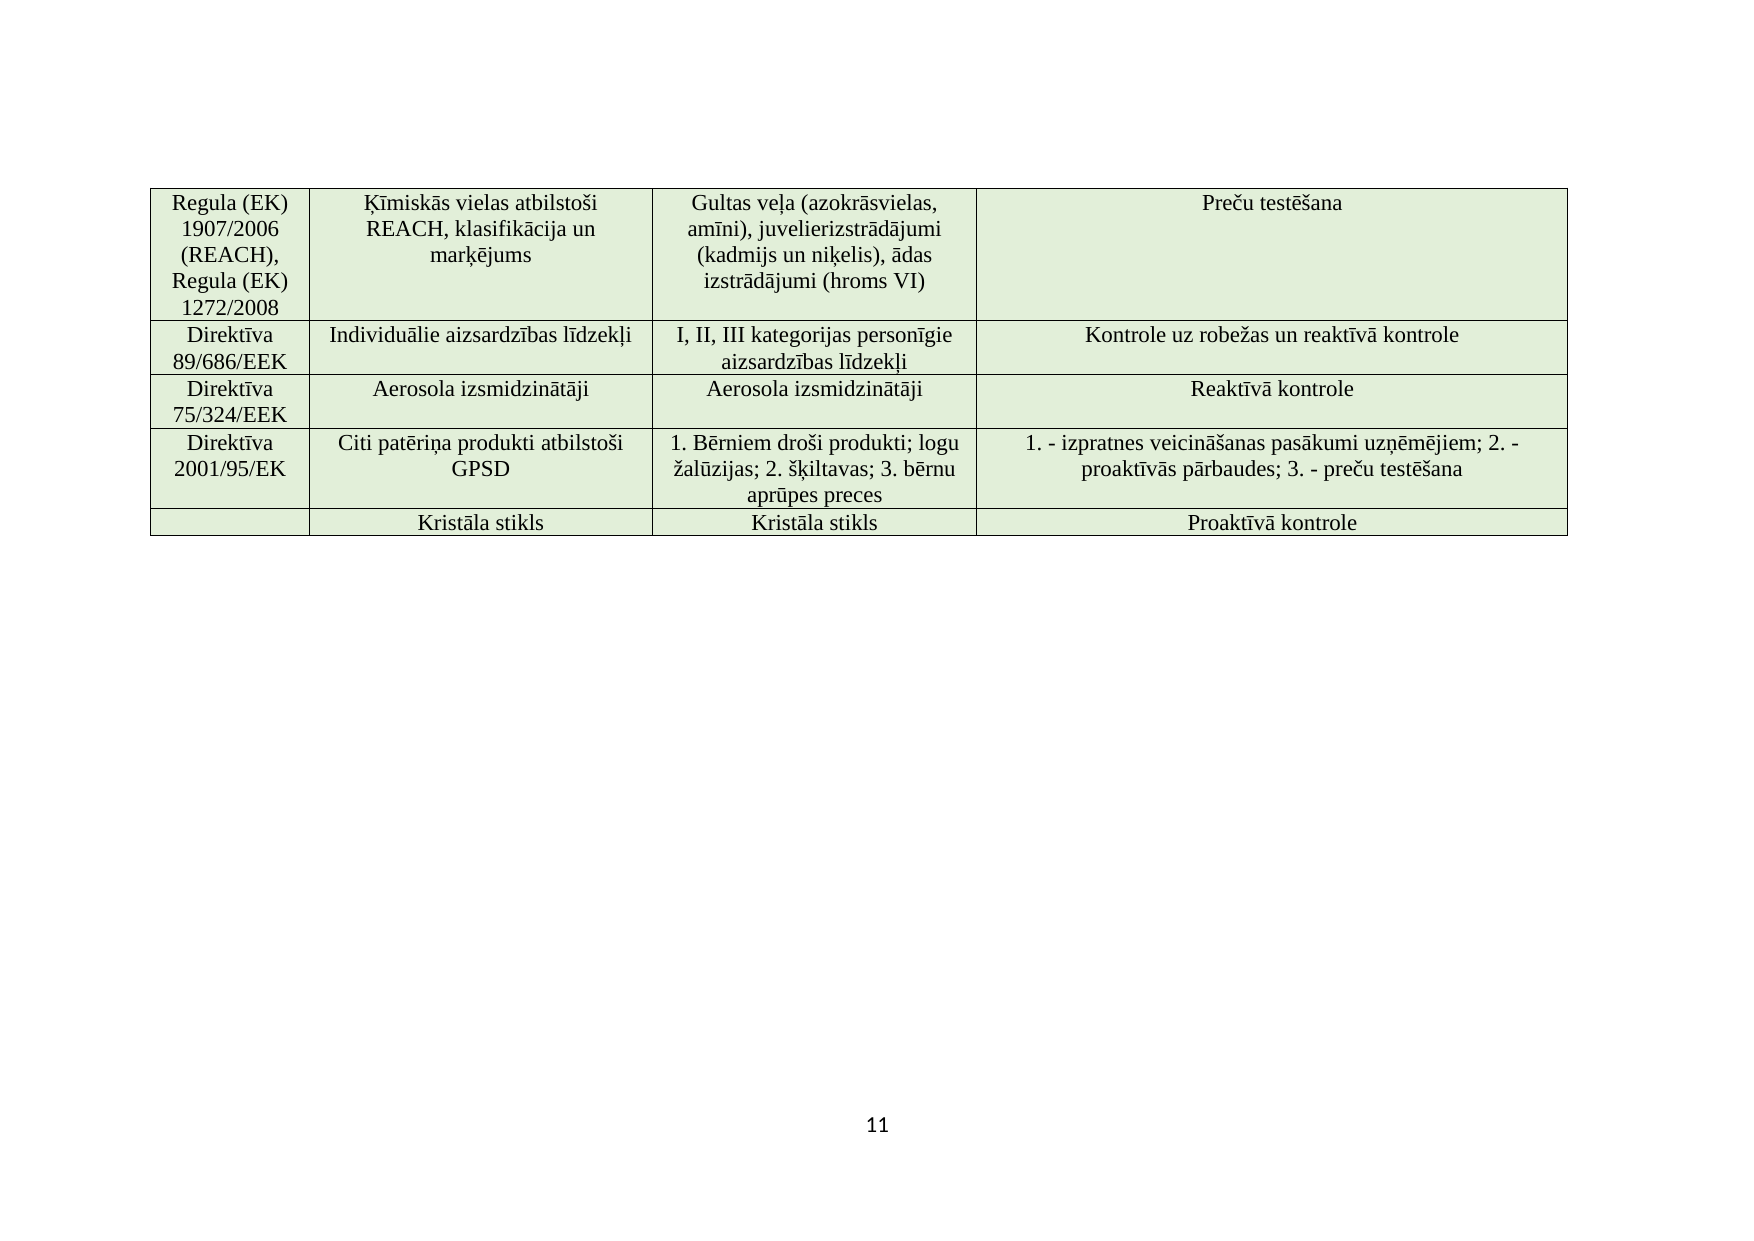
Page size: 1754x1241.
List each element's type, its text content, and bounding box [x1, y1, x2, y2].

table_cell Kontrole uz robežas un reaktīvā kontrole [977, 321, 1567, 374]
table_cell Preču testēšana [977, 189, 1567, 320]
table_cell Aerosola izsmidzinātāji [310, 375, 652, 428]
table_cell Kristāla stikls [310, 509, 652, 535]
table_cell Kristāla stikls [653, 509, 976, 535]
table_cell Gultas veļa (azokrāsvielas, amīni), juvelierizstrādājumi (kadmijs un niķelis), ādas izstrādājumi (hroms VI) [653, 189, 976, 320]
table_cell [151, 509, 309, 535]
table_cell Regula (EK) 1907/2006 (REACH), Regula (EK) 1272/2008 [151, 189, 309, 320]
table_cell Individuālie aizsardzības līdzekļi [310, 321, 652, 374]
table_cell Ķīmiskās vielas atbilstoši REACH, klasifikācija un marķējums [310, 189, 652, 320]
table_cell Direktīva 2001/95/EK [151, 429, 309, 508]
table_cell Citi patēriņa produkti atbilstoši GPSD [310, 429, 652, 508]
table_cell 1. - izpratnes veicināšanas pasākumi uzņēmējiem; 2. - proaktīvās pārbaudes; 3. - preču testēšana [977, 429, 1567, 508]
table_cell Proaktīvā kontrole [977, 509, 1567, 535]
table_cell Reaktīvā kontrole [977, 375, 1567, 428]
table_cell Aerosola izsmidzinātāji [653, 375, 976, 428]
table_cell I, II, III kategorijas personīgie aizsardzības līdzekļi [653, 321, 976, 374]
table_cell Direktīva 89/686/EEK [151, 321, 309, 374]
table_cell 1. Bērniem droši produkti; logu žalūzijas; 2. šķiltavas; 3. bērnu aprūpes preces [653, 429, 976, 508]
table_cell Direktīva 75/324/EEK [151, 375, 309, 428]
